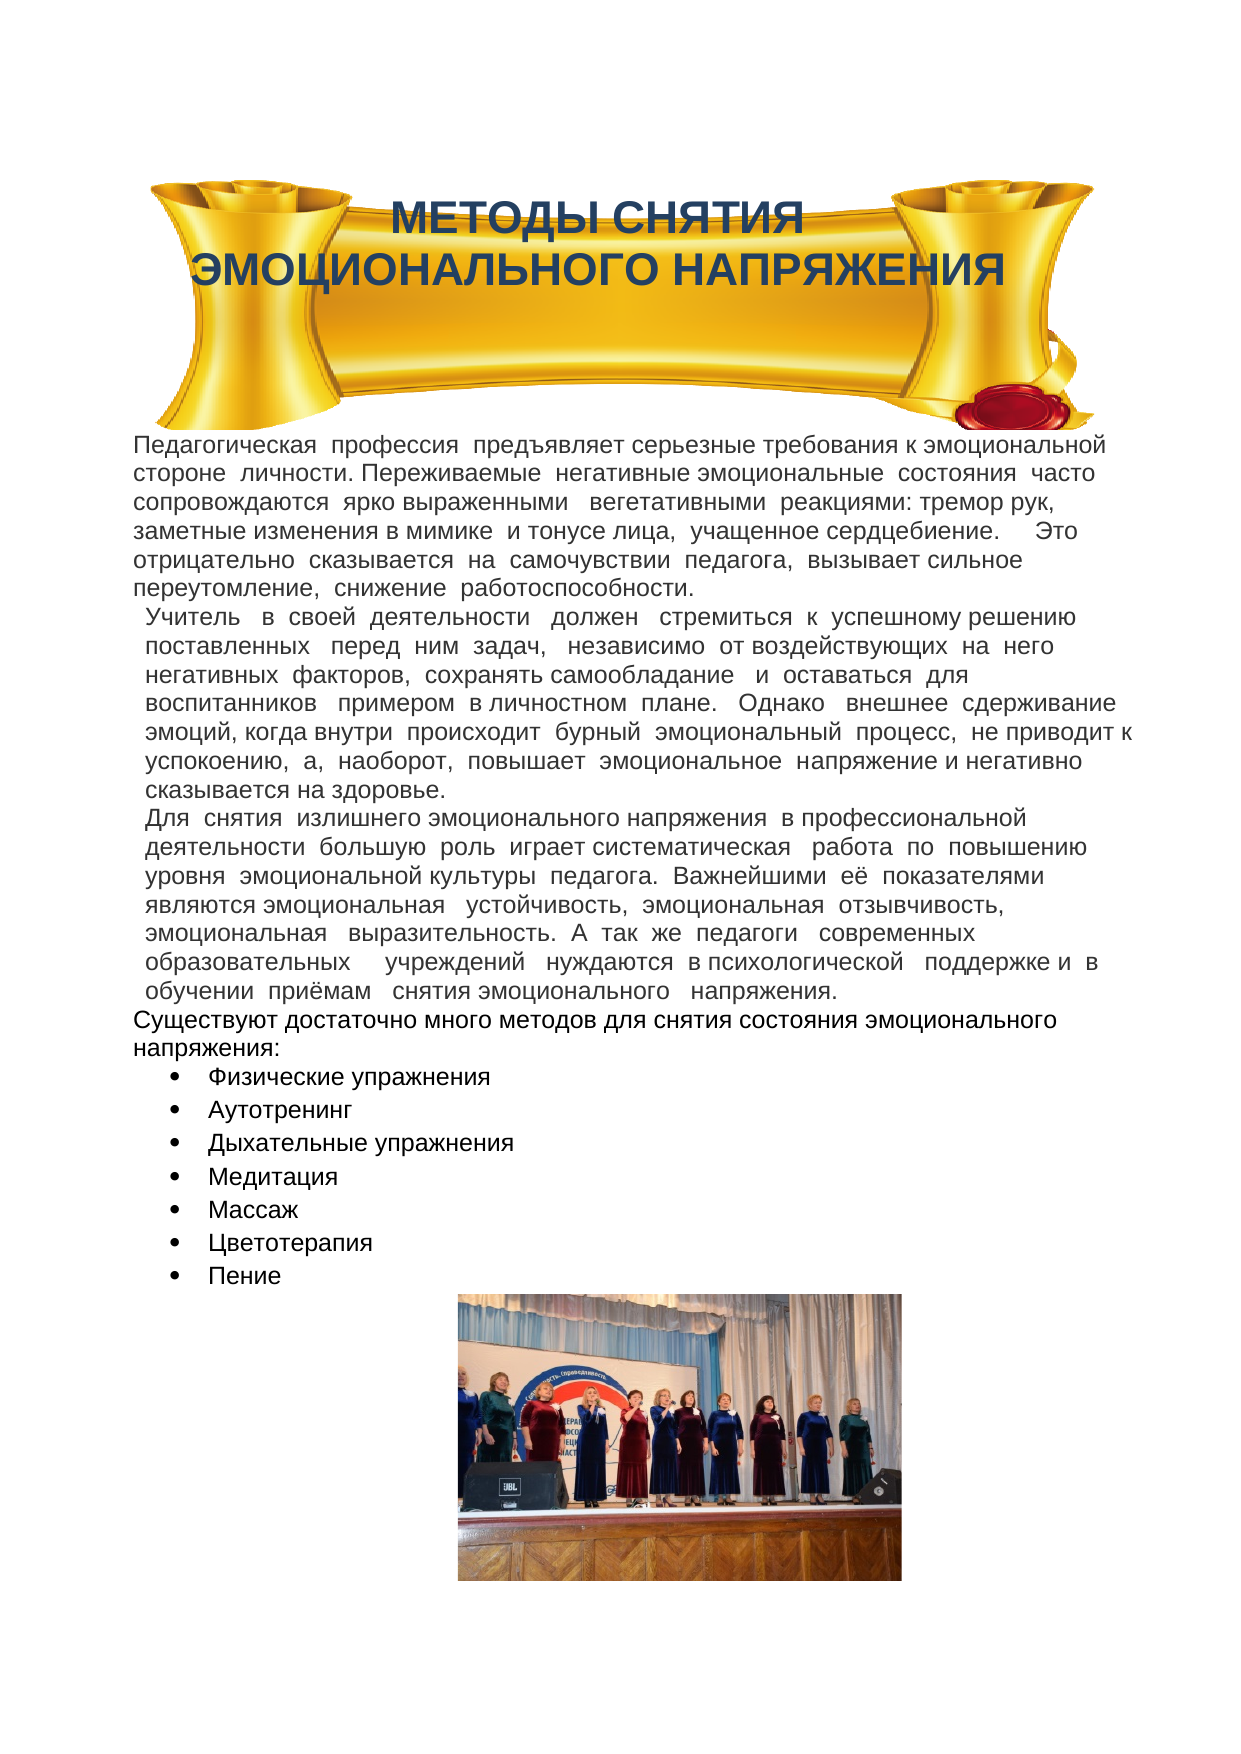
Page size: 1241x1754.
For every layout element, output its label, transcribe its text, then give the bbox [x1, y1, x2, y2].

text МЕТОДЫ СНЯТИЯ [44, 190, 1152, 243]
list Пение [170, 1261, 1152, 1290]
picture [457, 1294, 902, 1581]
text Для снятия излишнего эмоционального напряжения в профессиональной деятельности большую роль играет систематическая работа по повышению уровня эмоциональной культуры педагога. Важнейшими её показателями являются эмоциональная устойчивость, эмоциональная отзывчивость, эмоциональная выразительность. А так же педагоги современных образовательных учреждений нуждаются в психологической поддержке и в обучении приёмам снятия эмоционального напряжения. [145, 803, 1152, 1005]
text Существуют достаточно много методов для снятия состояния эмоционального напряжения: [133, 1005, 1152, 1062]
list Дыхательные упражнения [170, 1128, 1152, 1157]
text Педагогическая профессия предъявляет серьезные требования к эмоциональной стороне личности. Переживаемые негативные эмоциональные состояния часто сопровождаются ярко выраженными вегетативными реакциями: тремор рук, заметные изменения в мимике и тонусе лица, учащенное сердцебиение. Это отрицательно сказывается на самочувствии педагога, вызывает сильное переутомление, снижение работоспособности. [133, 430, 1152, 602]
text ЭМОЦИОНАЛЬНОГО НАПРЯЖЕНИЯ [44, 243, 1152, 296]
list Медитация [170, 1162, 1152, 1190]
text Учитель в своей деятельности должен стремиться к успешному решению поставленных перед ним задач, независимо от воздействующих на него негативных факторов, сохранять самообладание и оставаться для воспитанников примером в личностном плане. Однако внешнее сдерживание эмоций, когда внутри происходит бурный эмоциональный процесс, не приводит к успокоению, а, наоборот, повышает эмоциональное напряжение и негативно сказывается на здоровье. [145, 602, 1152, 803]
picture [150, 296, 1095, 430]
list Аутотренинг [170, 1095, 1152, 1124]
list Цветотерапия [170, 1228, 1152, 1257]
list Массаж [170, 1195, 1152, 1223]
picture [150, 180, 1095, 190]
list Физические упражнения [170, 1062, 1152, 1091]
